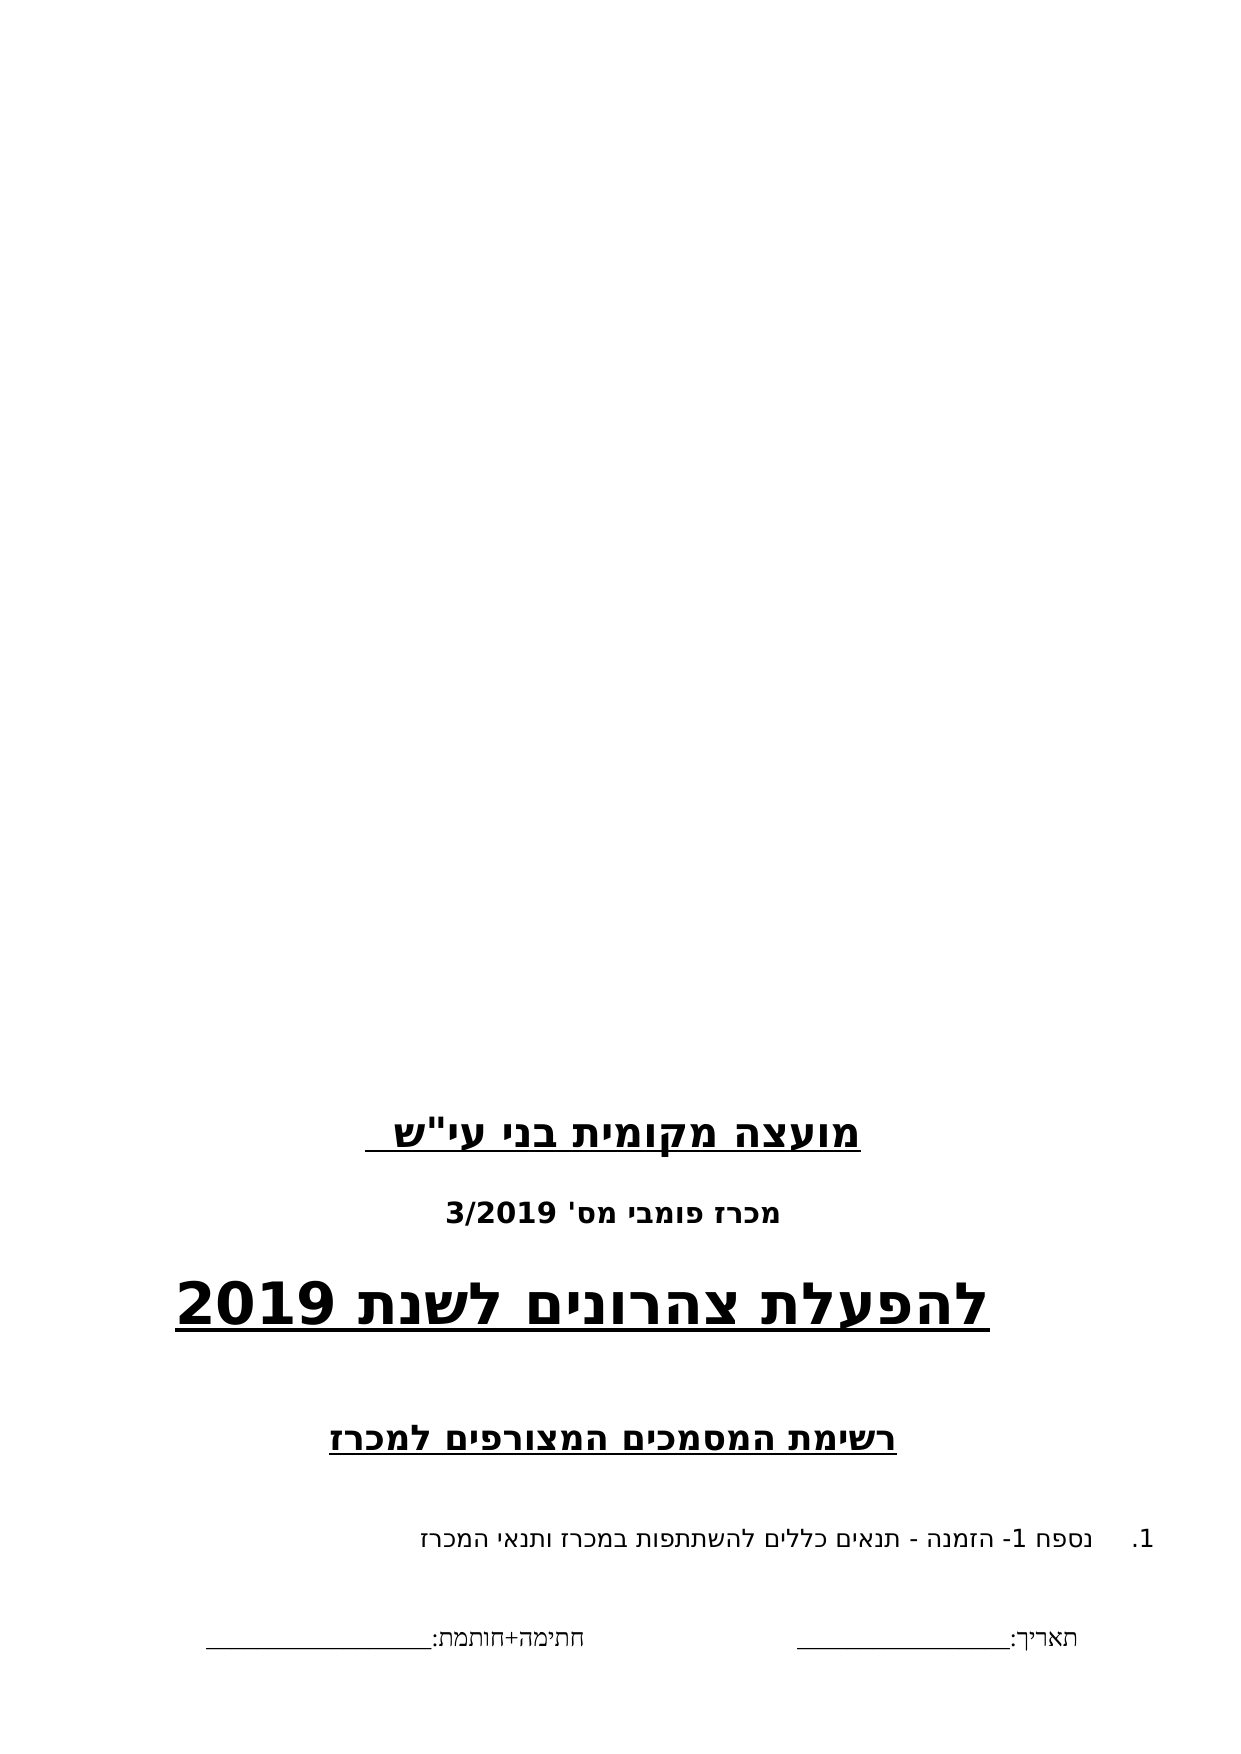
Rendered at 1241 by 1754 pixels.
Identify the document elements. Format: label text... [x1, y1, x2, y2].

text רשימת המסמכים המצורפים למכרז [58, 1418, 1168, 1459]
list נספח 1- הזמנה - תנאים כללים להשתתפות במכרז ותנאי המכרז [58, 1524, 1131, 1554]
text מכרז פומבי מס' 3/2019 [58, 1197, 1168, 1231]
text מועצה מקומית בני עי"ש [58, 1109, 1168, 1157]
text להפעלת צהרונים לשנת 2019 [133, 1271, 1033, 1338]
